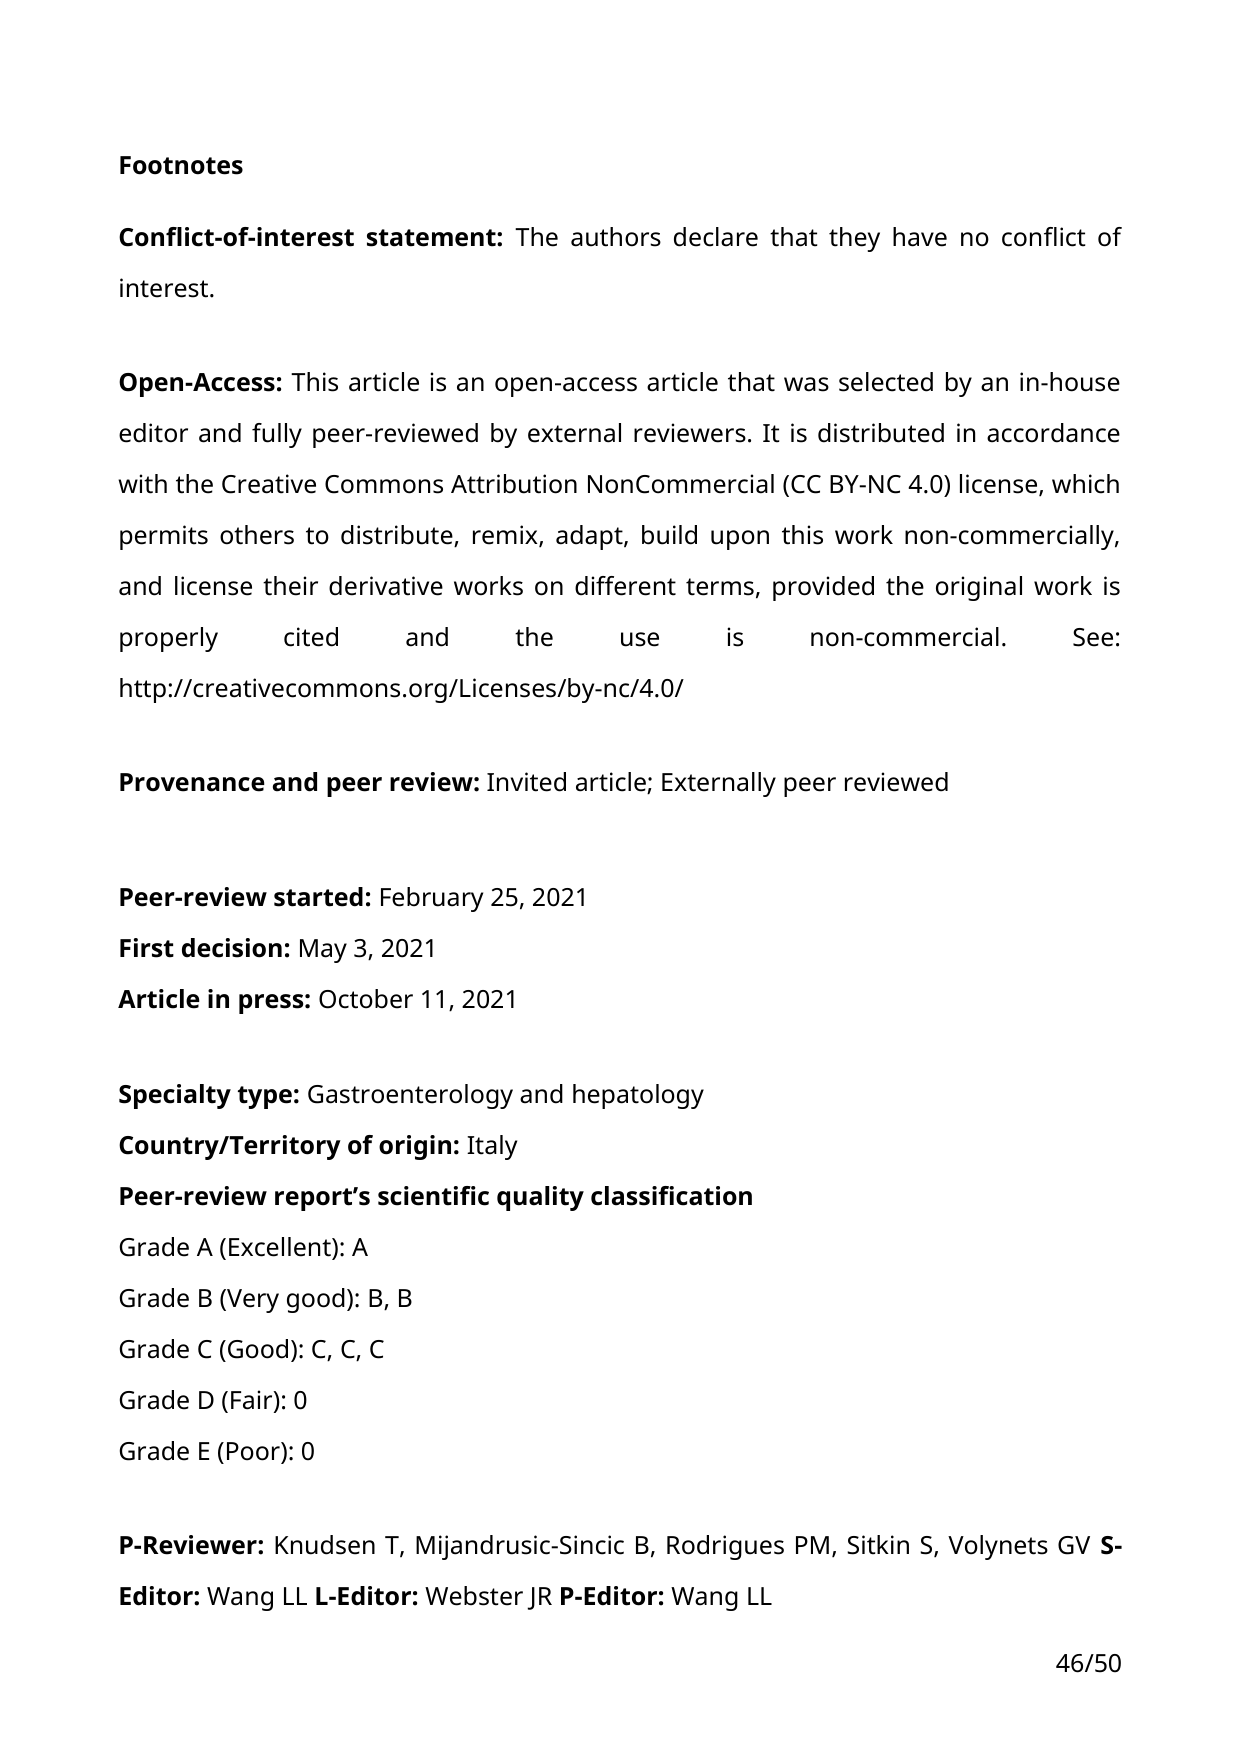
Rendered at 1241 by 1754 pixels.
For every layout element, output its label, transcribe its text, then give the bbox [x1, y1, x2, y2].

text Provenance and peer review: Invited article; Externally peer reviewed [118, 765, 1122, 799]
text Grade A (Excellent): A [118, 1229, 1122, 1263]
text P-Reviewer: Knudsen T, Mijandrusic-Sincic B, Rodrigues PM, Sitkin S, Volynets GV S-Editor: Wang LL L-Editor: Webster JR P-Editor: Wang LL [118, 1528, 1122, 1613]
text Specialty type: Gastroenterology and hepatology [118, 1076, 1122, 1110]
text Grade C (Good): C, C, C [118, 1332, 1122, 1366]
text Open-Access: This article is an open-access article that was selected by an in-house editor and fully peer-reviewed by external reviewers. It is distributed in accordance with the Creative Commons Attribution NonCommercial (CC BY-NC 4.0) license, which permits others to distribute, remix, adapt, build upon this work non-commercially, and license their derivative works on different terms, provided the original work is properly cited and the use is non-commercial. See: http://creativecommons.org/Licenses/by-nc/4.0/ [118, 365, 1122, 705]
text Peer-review report’s scientific quality classification [118, 1178, 1122, 1212]
text Grade E (Poor): 0 [118, 1434, 1122, 1468]
text Footnotes [118, 148, 1122, 182]
text Conflict-of-interest statement: The authors declare that they have no conflict of interest. [118, 219, 1122, 304]
text First decision: May 3, 2021 [118, 931, 1122, 965]
text Peer-review started: February 25, 2021 [118, 880, 1122, 914]
text Article in press: October 11, 2021 [118, 982, 1122, 1016]
text Grade D (Fair): 0 [118, 1383, 1122, 1417]
text Grade B (Very good): B, B [118, 1281, 1122, 1314]
text Country/Territory of origin: Italy [118, 1127, 1122, 1161]
